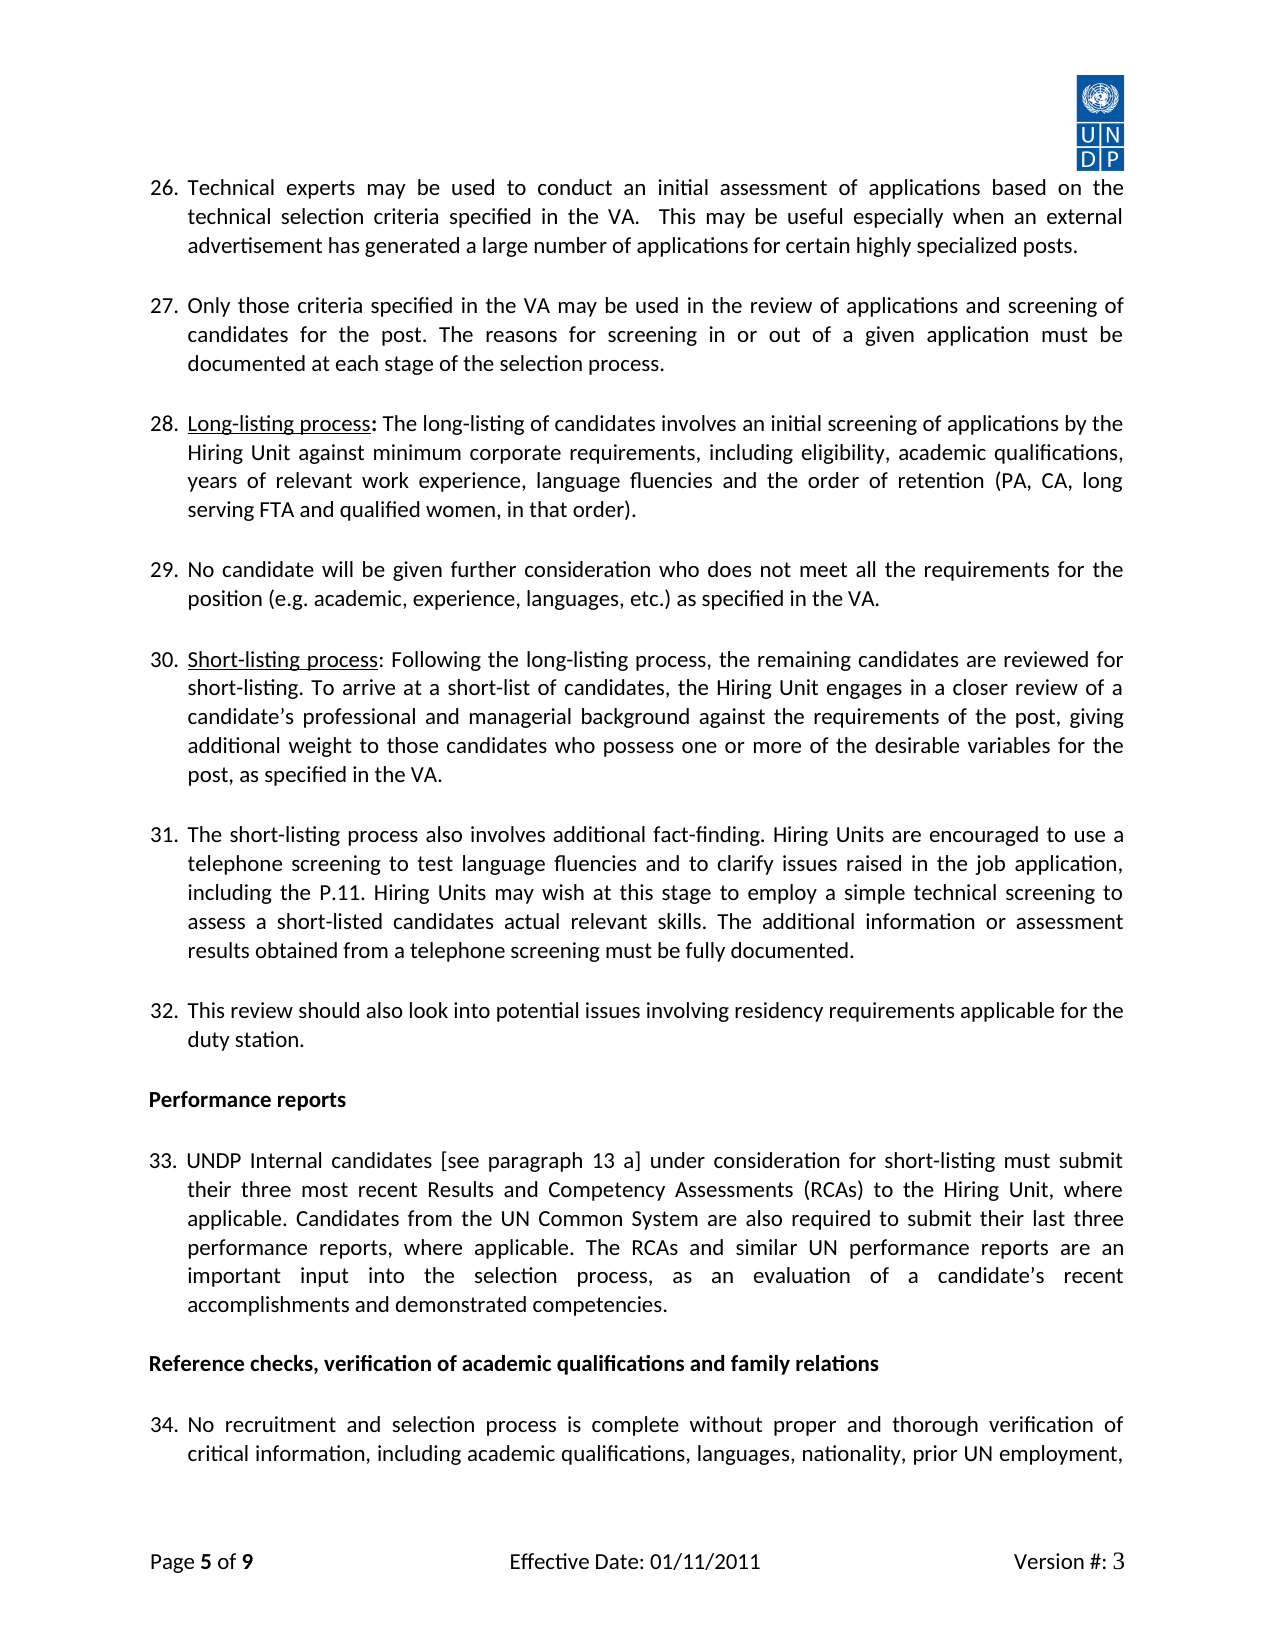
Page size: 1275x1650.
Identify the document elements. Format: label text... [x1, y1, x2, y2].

subtitle Reference checks, verification of academic qualifications and family relations [148, 1349, 1126, 1377]
list No candidate will be given further consideration who does not meet all the requirements for the position (e.g. academic, experience, languages, etc.) as specified in the VA. [150, 556, 1126, 612]
list Short-listing process: Following the long-listing process, the remaining candidates are reviewed for short-listing. To arrive at a short-list of candidates, the Hiring Unit engages in a closer review of a candidate’s professional and managerial background against the requirements of the post, giving additional weight to those candidates who possess one or more of the desirable variables for the post, as specified in the VA. [150, 645, 1126, 788]
subtitle Performance reports [148, 1085, 1126, 1113]
list Only those criteria specified in the VA may be used in the review of applications and screening of candidates for the post. The reasons for screening in or out of a given application must be documented at each stage of the selection process. [150, 291, 1126, 377]
list Long-listing process: The long-listing of candidates involves an initial screening of applications by the Hiring Unit against minimum corporate requirements, including eligibility, academic qualifications, years of relevant work experience, language fluencies and the order of retention (PA, CA, long serving FTA and qualified women, in that order). [150, 409, 1126, 523]
picture [1075, 75, 1125, 173]
list This review should also look into potential issues involving residency requirements applicable for the duty station. [150, 996, 1126, 1053]
text 33. UNDP Internal candidates [see paragraph 13 a] under consideration for short-listing must submit their three most recent Results and Competency Assessments (RCAs) to the Hiring Unit, where applicable. Candidates from the UN Common System are also required to submit their last three performance reports, where applicable. The RCAs and similar UN performance reports are an important input into the selection process, as an evaluation of a candidate’s recent accomplishments and demonstrated competencies. [148, 1146, 1126, 1318]
list The short-listing process also involves additional fact-finding. Hiring Units are encouraged to use a telephone screening to test language fluencies and to clarify issues raised in the job application, including the P.11. Hiring Units may wish at this stage to employ a simple technical screening to assess a short-listed candidates actual relevant skills. The additional information or assessment results obtained from a telephone screening must be fully documented. [150, 820, 1126, 964]
list Technical experts may be used to conduct an initial assessment of applications based on the technical selection criteria specified in the VA. This may be useful especially when an external advertisement has generated a large number of applications for certain highly specialized posts. [150, 173, 1126, 259]
